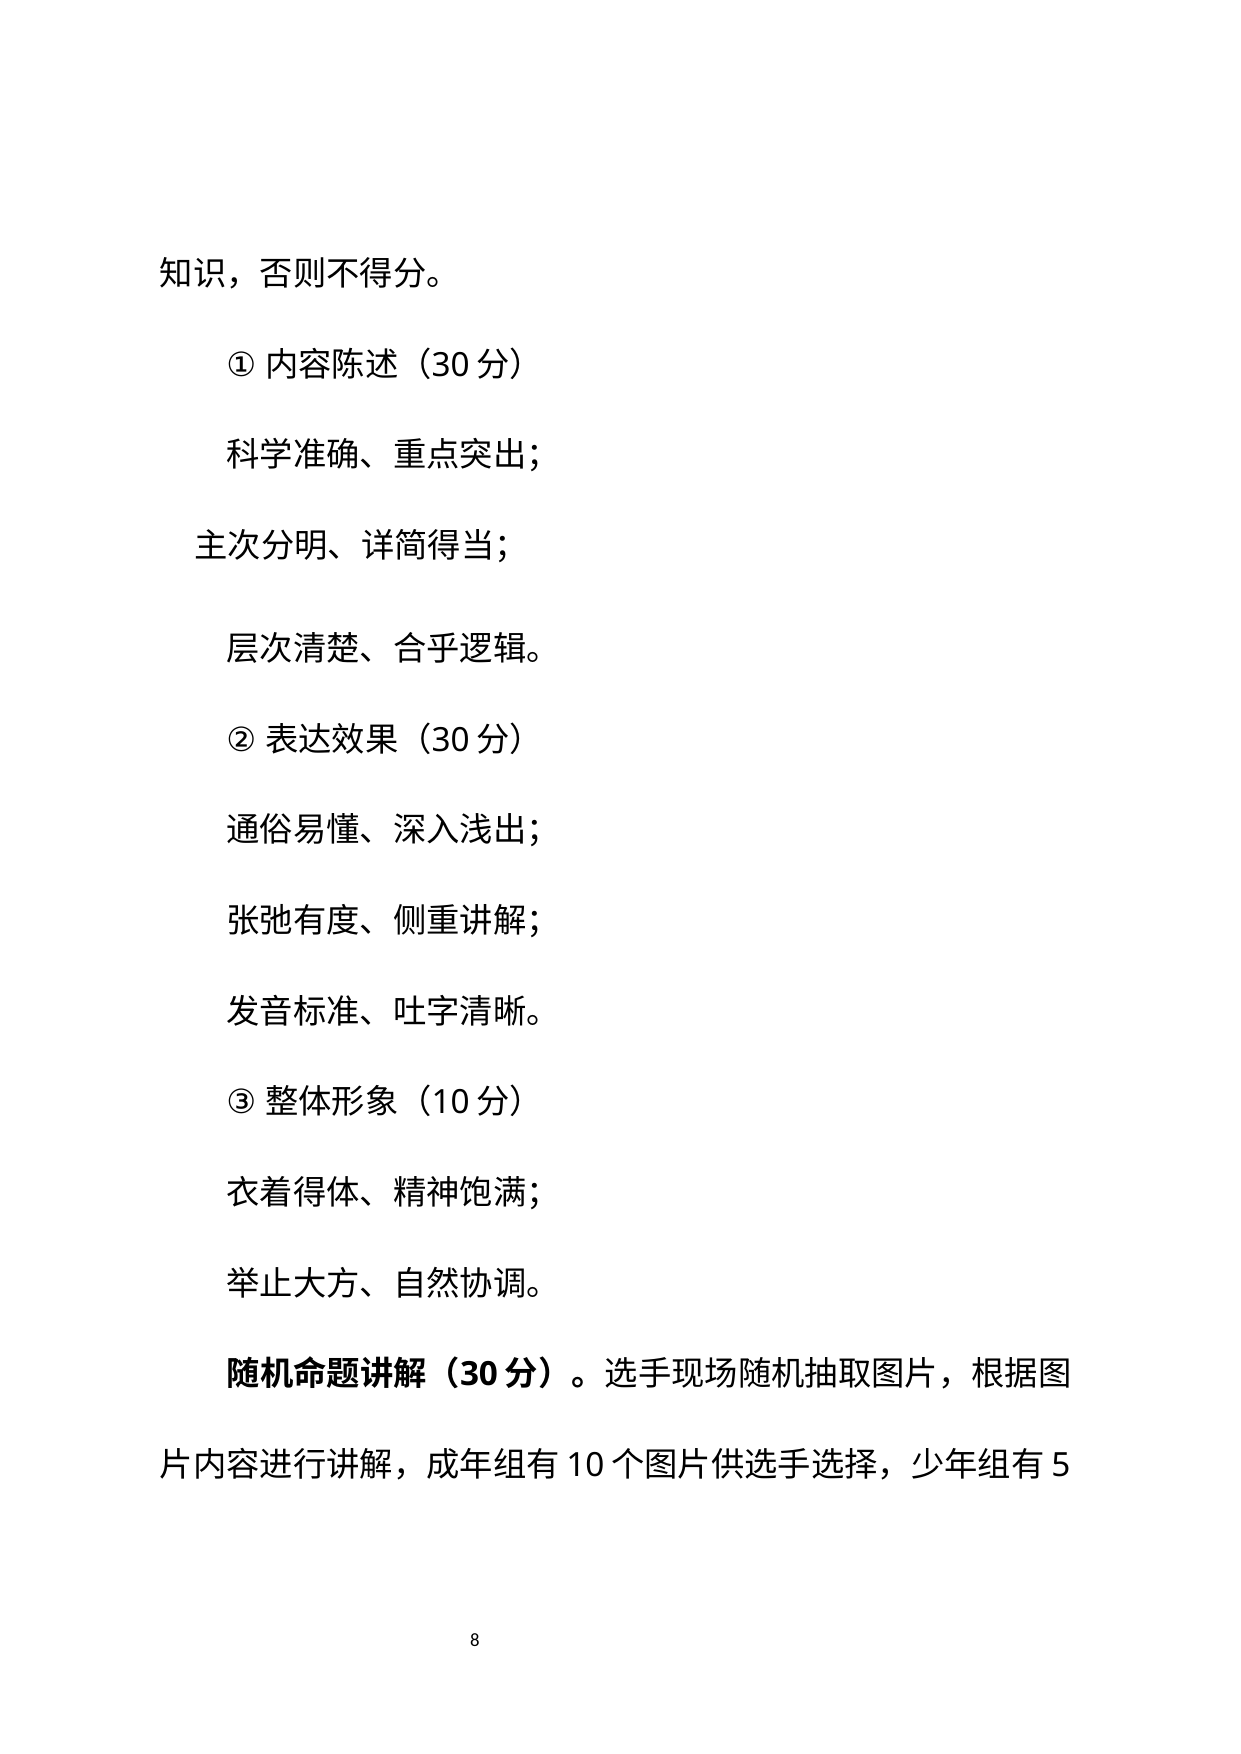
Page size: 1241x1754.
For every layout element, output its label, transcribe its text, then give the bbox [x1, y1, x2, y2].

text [159, 1326, 1081, 1507]
text 举止大方、自然协调。 [159, 1235, 1081, 1326]
text 科学准确、重点突出； [159, 407, 1081, 498]
text 衣着得体、精神饱满； [159, 1144, 1081, 1235]
text ③ 整体形象（10分） [159, 1054, 1081, 1144]
text 发音标准、吐字清晰。 [159, 963, 1081, 1054]
text 主次分明、详简得当； [159, 498, 1081, 588]
text ① 内容陈述（30分） [159, 316, 1081, 407]
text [159, 226, 1081, 316]
text 张弛有度、侧重讲解； [159, 873, 1081, 963]
text 层次清楚、合乎逻辑。 [159, 601, 1081, 691]
text ② 表达效果（30分） [159, 691, 1081, 782]
text 通俗易懂、深入浅出； [159, 782, 1081, 873]
